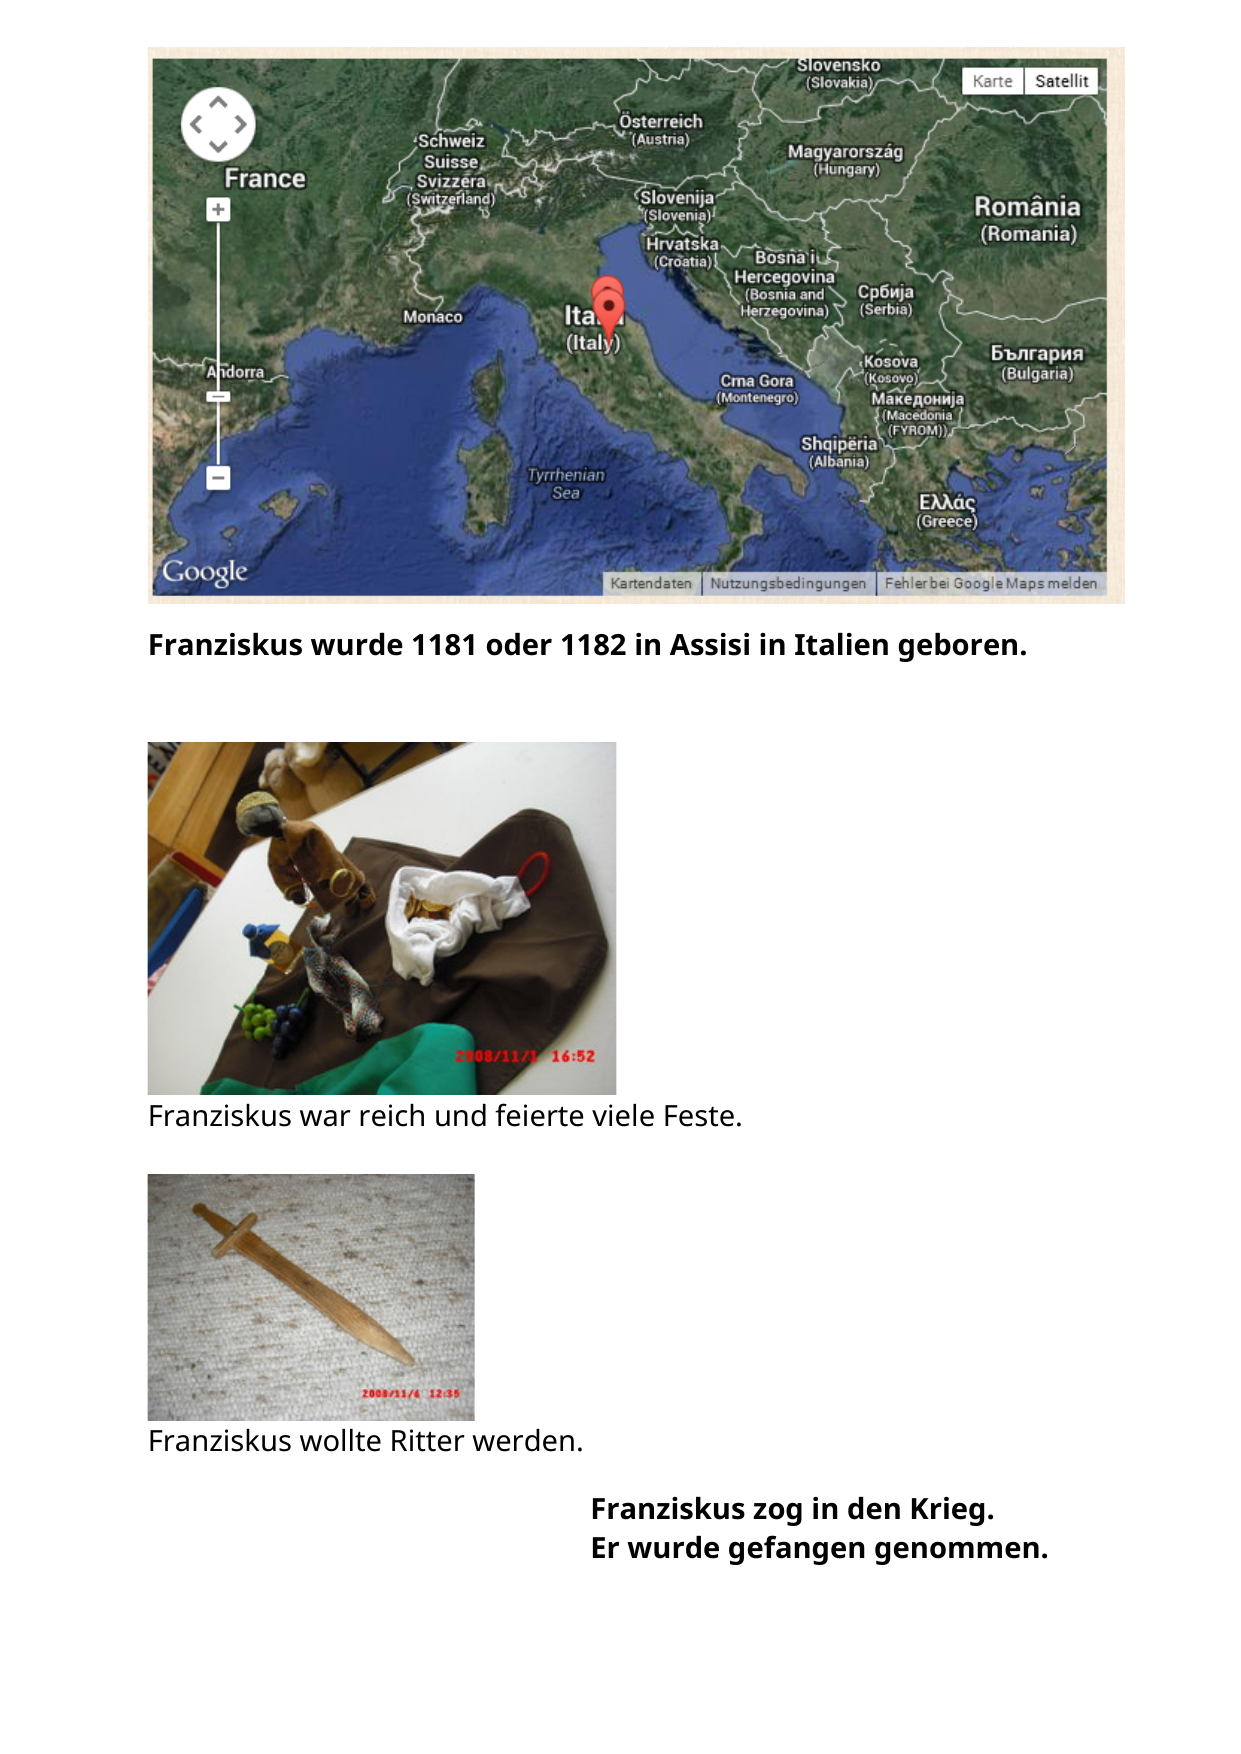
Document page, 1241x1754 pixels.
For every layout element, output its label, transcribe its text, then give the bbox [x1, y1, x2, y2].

picture [147, 47, 1126, 604]
text Franziskus war reich und feierte viele Feste. [148, 1095, 1093, 1135]
picture [147, 742, 617, 1095]
picture [147, 1174, 475, 1421]
text Franziskus wollte Ritter werden. [148, 1420, 1093, 1460]
text Er wurde gefangen genommen. [148, 1528, 1093, 1567]
text Franziskus wurde 1181 oder 1182 in Assisi in Italien geboren. [148, 604, 1093, 663]
text Franziskus zog in den Krieg. [148, 1488, 1093, 1528]
